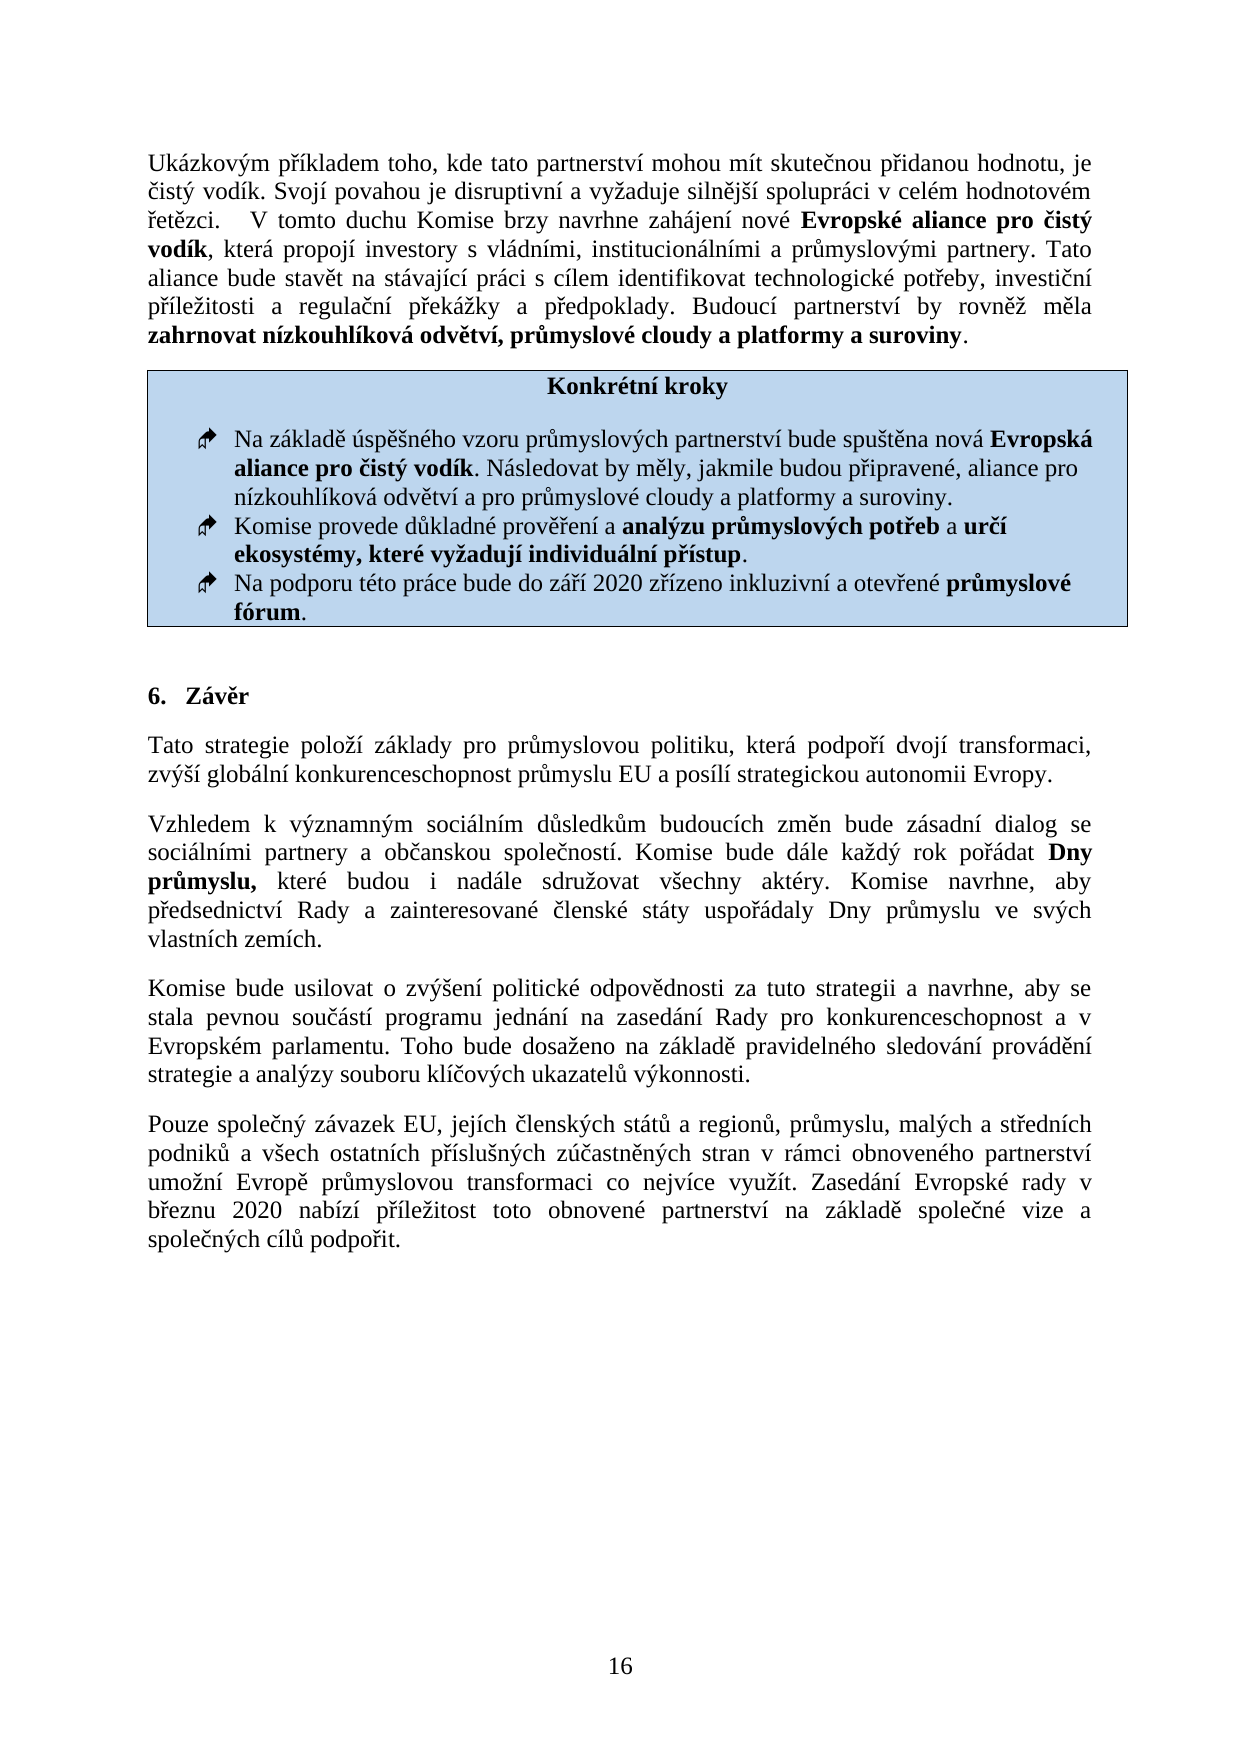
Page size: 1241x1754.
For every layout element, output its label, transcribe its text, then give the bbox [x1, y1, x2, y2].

text Pouze společný závazek EU, jejích členských států a regionů, průmyslu, malých a středních podniků a všech ostatních příslušných zúčastněných stran v rámci obnoveného partnerství umožní Evropě průmyslovou transformaci co nejvíce využít. Zasedání Evropské rady v březnu 2020 nabízí příležitost toto obnovené partnerství na základě společné vize a společných cílů podpořit. [148, 1109, 1093, 1253]
text Komise bude usilovat o zvýšení politické odpovědnosti za tuto strategii a navrhne, aby se stala pevnou součástí programu jednání na zasedání Rady pro konkurenceschopnost a v Evropském parlamentu. Toho bude dosaženo na základě pravidelného sledování provádění strategie a analýzy souboru klíčových ukazatelů výkonnosti. [148, 973, 1093, 1088]
text Tato strategie položí základy pro průmyslovou politiku, která podpoří dvojí transformaci, zvýší globální konkurenceschopnost průmyslu EU a posílí strategickou autonomii Evropy. [148, 730, 1093, 788]
table_header Konkrétní kroky Na základě úspěšného vzoru průmyslových partnerství bude spuštěna nová Evropská aliance pro čistý vodík. Následovat by měly, jakmile budou připravené, aliance pro nízkouhlíková odvětví a pro průmyslové cloudy a platformy a suroviny. Komise provede důkladné prověření a analýzu průmyslových potřeb a určí ekosystémy, které vyžadují individuální přístup. Na podporu této práce bude do září 2020 zřízeno inkluzivní a otevřené průmyslové fórum. [148, 371, 1127, 626]
text Vzhledem k významným sociálním důsledkům budoucích změn bude zásadní dialog se sociálními partnery a občanskou společností. Komise bude dále každý rok pořádat Dny průmyslu, které budou i nadále sdružovat všechny aktéry. Komise navrhne, aby předsednictví Rady a zainteresované členské státy uspořádaly Dny průmyslu ve svých vlastních zemích. [148, 809, 1093, 952]
subtitle Závěr [148, 681, 1093, 709]
text Ukázkovým příkladem toho, kde tato partnerství mohou mít skutečnou přidanou hodnotu, je čistý vodík. Svojí povahou je disruptivní a vyžaduje silnější spolupráci v celém hodnotovém řetězci. V tomto duchu Komise brzy navrhne zahájení nové Evropské aliance pro čistý vodík, která propojí investory s vládními, institucionálními a průmyslovými partnery. Tato aliance bude stavět na stávající práci s cílem identifikovat technologické potřeby, investiční příležitosti a regulační překážky a předpoklady. Budoucí partnerství by rovněž měla zahrnovat nízkouhlíková odvětví, průmyslové cloudy a platformy a suroviny. [148, 148, 1093, 349]
